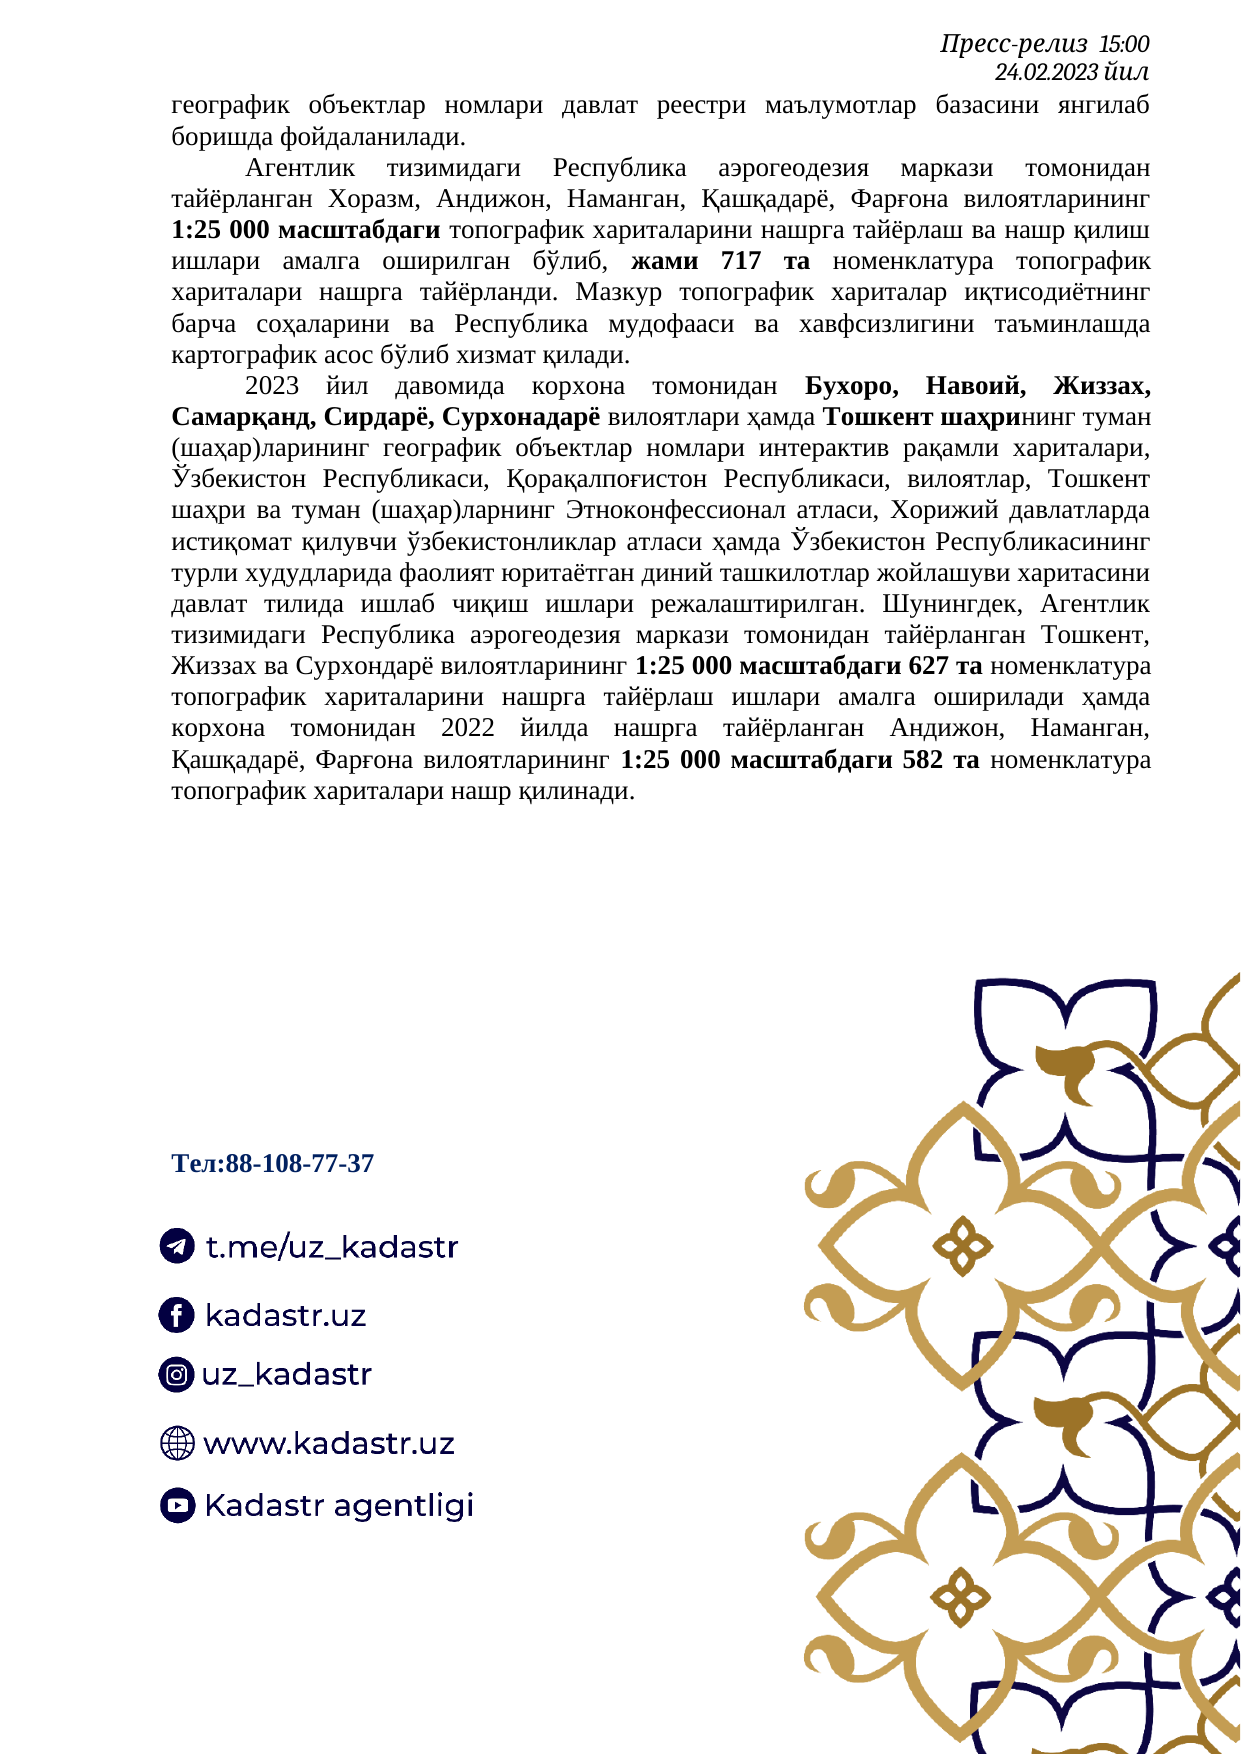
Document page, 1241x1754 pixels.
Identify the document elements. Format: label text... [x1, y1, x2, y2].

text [171, 89, 1152, 151]
text 2023 йил давомида корхона томонидан Бухоро, Навоий, Жиззах, Самарқанд, Сирдарё, Сурхонадарё вилоятлари ҳамда Тошкент шаҳрининг туман (шаҳар)ларининг географик объектлар номлари интерактив рақамли хариталари, Ўзбекистон Республикаси, Қорақалпоғистон Республикаси, вилоятлар, Тошкент шаҳри ва туман (шаҳар)ларнинг Этноконфессионал атласи, Хорижий давлатларда истиқомат қилувчи ўзбекистонликлар атласи ҳамда Ўзбекистон Республикасининг турли худудларида фаолият юритаётган диний ташкилотлар жойлашуви харитасини давлат тилида ишлаб чиқиш ишлари режалаштирилган. Шунингдек, Агентлик тизимидаги Республика аэрогеодезия маркази томонидан тайёрланган Тошкент, Жиззах ва Сурхондарё вилоятларининг 1:25 000 масштабдаги 627 та номенклатура топографик хариталарини нашрга тайёрлаш ишлари амалга оширилади ҳамда корхона томонидан 2022 йилда нашрга тайёрланган Андижон, Наманган, Қашқадарё, Фарғона вилоятларининг 1:25 000 масштабдаги 582 та номенклатура топографик хариталари нашр қилинади. [171, 369, 1152, 805]
text Агентлик тизимидаги Республика аэрогеодезия маркази томонидан тайёрланган Хоразм, Андижон, Наманган, Қашқадарё, Фарғона вилоятларининг 1:25 000 масштабдаги топографик хариталарини нашрга тайёрлаш ва нашр қилиш ишлари амалга оширилган бўлиб, жами 717 та номенклатура топографик хариталари нашрга тайёрланди. Мазкур топографик хариталар иқтисодиётнинг барча соҳаларини ва Республика мудофааси ва хавфсизлигини таъминлашда картографик асос бўлиб хизмат қилади. [171, 151, 1152, 369]
text Тел:88-108-77-37 [171, 1148, 1152, 1179]
picture [117, 800, 1241, 1754]
